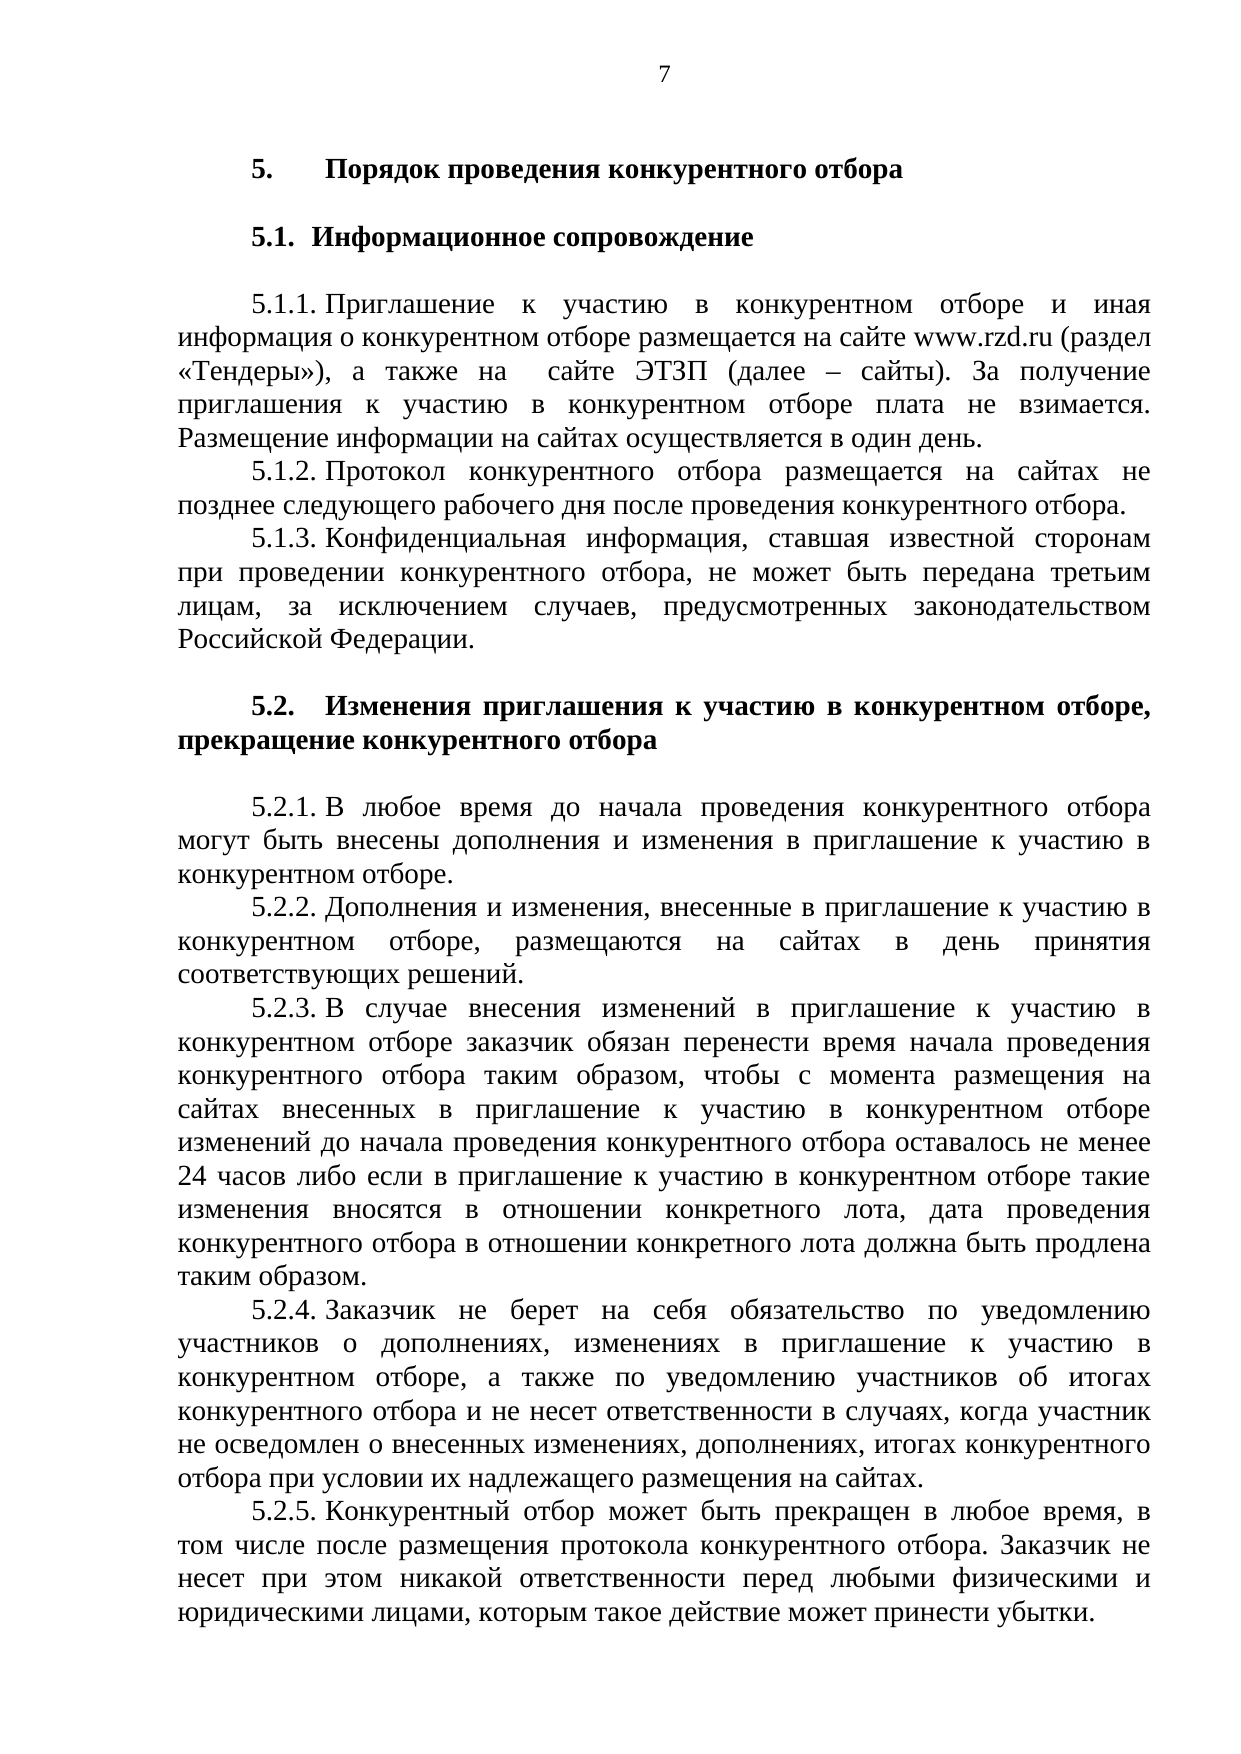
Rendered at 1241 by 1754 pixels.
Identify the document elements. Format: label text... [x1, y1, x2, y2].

subtitle Информационное сопровождение [251, 219, 1152, 252]
list В любое время до начала проведения конкурентного отбора могут быть внесены дополнения и изменения в приглашение к участию в конкурентном отборе. [177, 789, 1152, 889]
list Протокол конкурентного отбора размещается на сайтах не позднее следующего рабочего дня после проведения конкурентного отбора. [177, 453, 1152, 521]
list В случае внесения изменений в приглашение к участию в конкурентном отборе заказчик обязан перенести время начала проведения конкурентного отбора таким образом, чтобы с момента размещения на сайтах внесенных в приглашение к участию в конкурентном отборе изменений до начала проведения конкурентного отбора оставалось не менее 24 часов либо если в приглашение к участию в конкурентном отборе такие изменения вносятся в отношении конкретного лота, дата проведения конкурентного отбора в отношении конкретного лота должна быть продлена таким образом. [177, 990, 1152, 1292]
list Дополнения и изменения, внесенные в приглашение к участию в конкурентном отборе, размещаются на сайтах в день принятия соответствующих решений. [177, 889, 1152, 990]
subtitle Изменения приглашения к участию в конкурентном отборе, прекращение конкурентного отбора [177, 688, 1152, 755]
list Заказчик не берет на себя обязательство по уведомлению участников о дополнениях, изменениях в приглашение к участию в конкурентном отборе, а также по уведомлению участников об итогах конкурентного отбора и не несет ответственности в случаях, когда участник не осведомлен о внесенных изменениях, дополнениях, итогах конкурентного отбора при условии их надлежащего размещения на сайтах. [177, 1292, 1152, 1493]
list Конфиденциальная информация, ставшая известной сторонам при проведении конкурентного отбора, не может быть передана третьим лицам, за исключением случаев, предусмотренных законодательством Российской Федерации. [177, 521, 1152, 655]
subtitle Порядок проведения конкурентного отбора [251, 152, 1152, 185]
list Конкурентный отбор может быть прекращен в любое время, в том числе после размещения протокола конкурентного отбора. Заказчик не несет при этом никакой ответственности перед любыми физическими и юридическими лицами, которым такое действие может принести убытки. [177, 1493, 1152, 1627]
list Приглашение к участию в конкурентном отборе и иная информация о конкурентном отборе размещается на сайте www.rzd.ru (раздел «Тендеры»), а также на сайте ЭТЗП (далее – сайты). За получение приглашения к участию в конкурентном отборе плата не взимается. Размещение информации на сайтах осуществляется в один день. [177, 286, 1152, 453]
